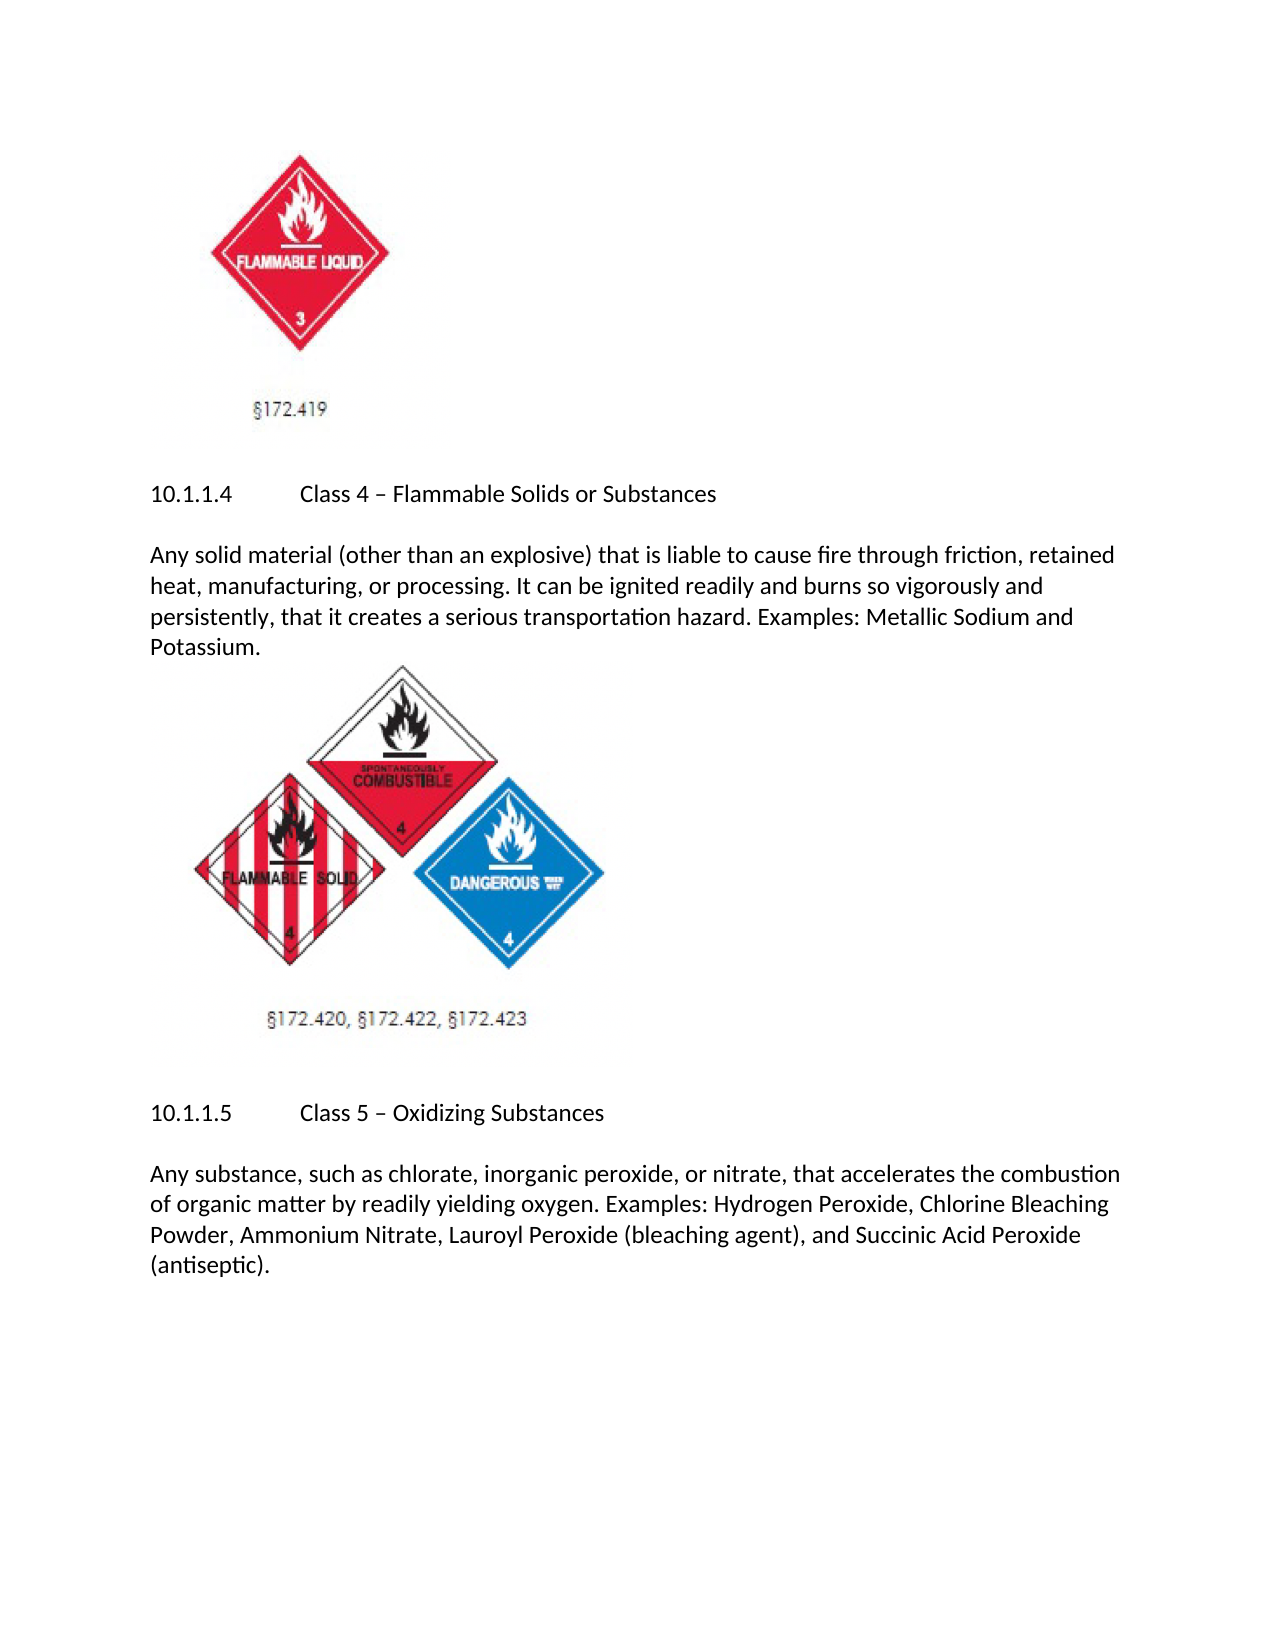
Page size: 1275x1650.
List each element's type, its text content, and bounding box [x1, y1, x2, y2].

text 10.1.1.5 Class 5 – Oxidizing Substances [150, 1097, 1125, 1127]
text 10.1.1.4 Class 4 – Flammable Solids or Substances [150, 479, 1125, 509]
picture [150, 150, 452, 449]
text Any substance, such as chlorate, inorganic peroxide, or nitrate, that accelerates the combustion of organic matter by readily yielding oxygen. Examples: Hydrogen Peroxide, Chlorine Bleaching Powder, Ammonium Nitrate, Lauroyl Peroxide (bleaching agent), and Succinic Acid Peroxide (antiseptic). [150, 1158, 1125, 1280]
text Any solid material (other than an explosive) that is liable to cause fire through friction, retained heat, manufacturing, or processing. It can be ignited readily and burns so vigorously and persistently, that it creates a serious transportation hazard. Examples: Metallic Sodium and Potassium. [150, 540, 1125, 662]
picture [150, 661, 634, 1067]
